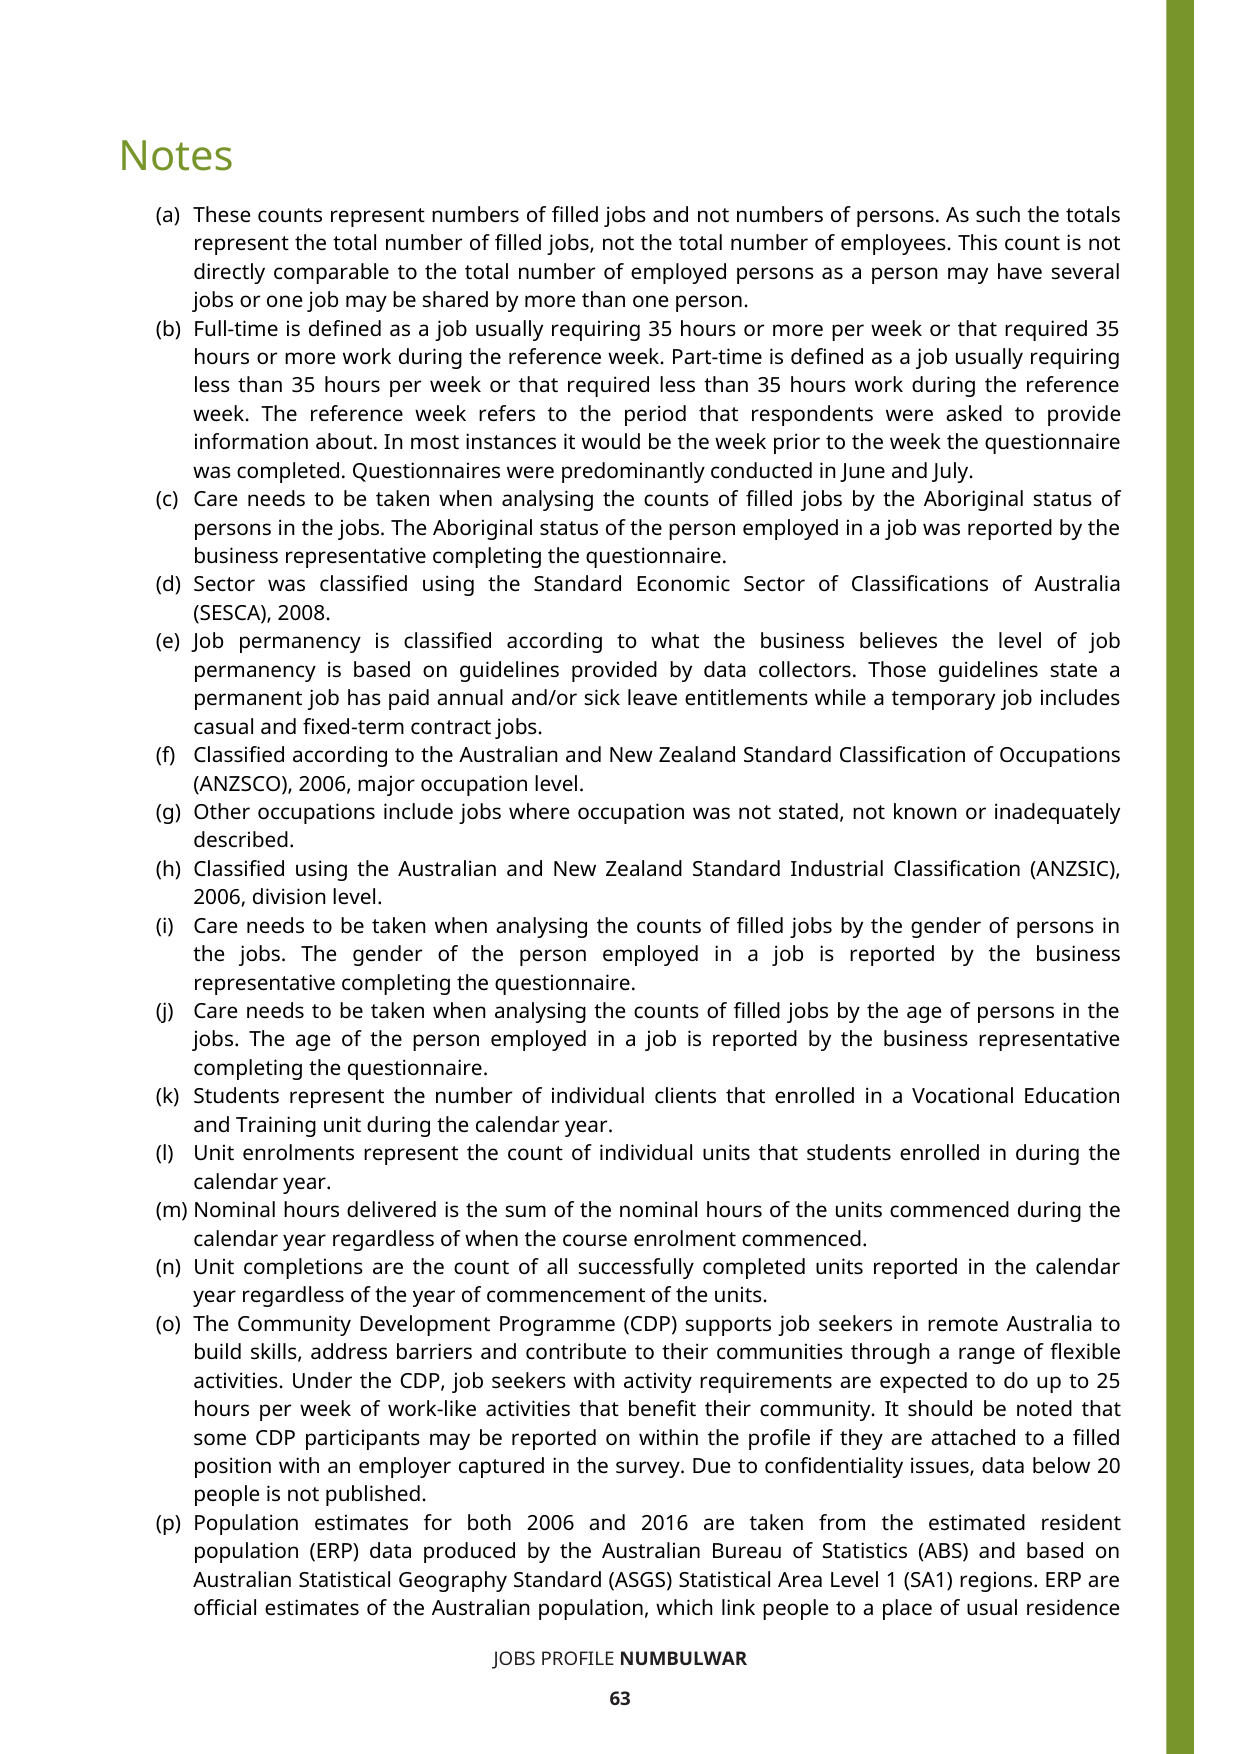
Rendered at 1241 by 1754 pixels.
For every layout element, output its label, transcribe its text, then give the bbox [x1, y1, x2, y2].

list Care needs to be taken when analysing the counts of filled jobs by the age of persons in the jobs. The age of the person employed in a job is reported by the business representative completing the questionnaire. [156, 996, 1122, 1081]
list These counts represent numbers of filled jobs and not numbers of persons. As such the totals represent the total number of filled jobs, not the total number of employees. This count is not directly comparable to the total number of employed persons as a person may have several jobs or one job may be shared by more than one person. [156, 200, 1122, 314]
list Care needs to be taken when analysing the counts of filled jobs by the gender of persons in the jobs. The gender of the person employed in a job is reported by the business representative completing the questionnaire. [156, 911, 1122, 996]
list Unit completions are the count of all successfully completed units reported in the calendar year regardless of the year of commencement of the units. [156, 1252, 1122, 1309]
list Other occupations include jobs where occupation was not stated, not known or inadequately described. [156, 797, 1122, 854]
list Classified using the Australian and New Zealand Standard Industrial Classification (ANZSIC), 2006, division level. [156, 854, 1122, 911]
subtitle Notes [118, 126, 1122, 183]
list Classified according to the Australian and New Zealand Standard Classification of Occupations (ANZSCO), 2006, major occupation level. [156, 740, 1122, 797]
list Unit enrolments represent the count of individual units that students enrolled in during the calendar year. [156, 1138, 1122, 1195]
list Students represent the number of individual clients that enrolled in a Vocational Education and Training unit during the calendar year. [156, 1081, 1122, 1138]
list Sector was classified using the Standard Economic Sector of Classifications of Australia (SESCA), 2008. [156, 569, 1122, 626]
list Nominal hours delivered is the sum of the nominal hours of the units commenced during the calendar year regardless of when the course enrolment commenced. [156, 1195, 1122, 1252]
list Care needs to be taken when analysing the counts of filled jobs by the Aboriginal status of persons in the jobs. The Aboriginal status of the person employed in a job was reported by the business representative completing the questionnaire. [156, 484, 1122, 569]
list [156, 1508, 1122, 1622]
list Job permanency is classified according to what the business believes the level of job permanency is based on guidelines provided by data collectors. Those guidelines state a permanent job has paid annual and/or sick leave entitlements while a temporary job includes casual and fixed-term contract jobs. [156, 626, 1122, 740]
list Full-time is defined as a job usually requiring 35 hours or more per week or that required 35 hours or more work during the reference week. Part-time is defined as a job usually requiring less than 35 hours per week or that required less than 35 hours work during the reference week. The reference week refers to the period that respondents were asked to provide information about. In most instances it would be the week prior to the week the questionnaire was completed. Questionnaires were predominantly conducted in June and July. [156, 314, 1122, 484]
list The Community Development Programme (CDP) supports job seekers in remote Australia to build skills, address barriers and contribute to their communities through a range of flexible activities. Under the CDP, job seekers with activity requirements are expected to do up to 25 hours per week of work-like activities that benefit their community. It should be noted that some CDP participants may be reported on within the profile if they are attached to a filled position with an employer captured in the survey. Due to confidentiality issues, data below 20 people is not published. [156, 1309, 1122, 1508]
